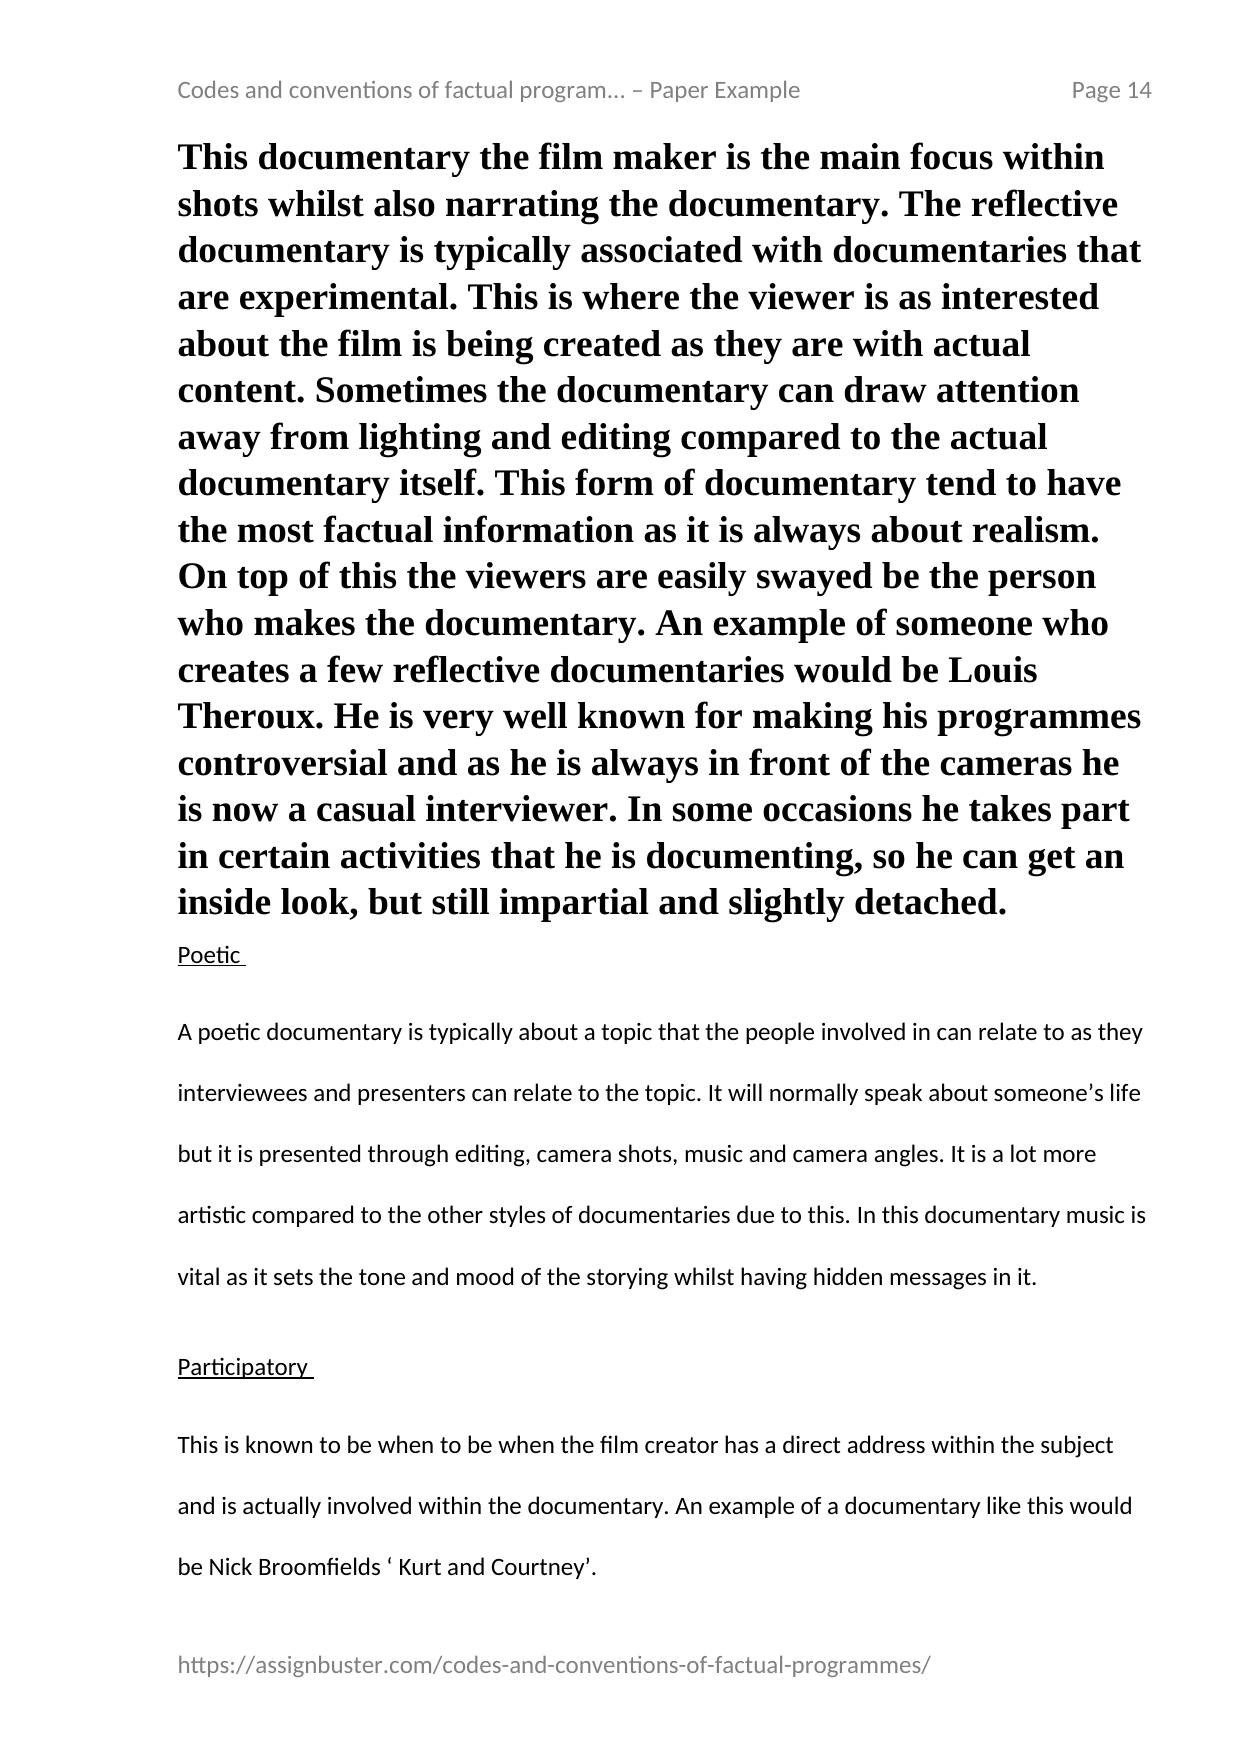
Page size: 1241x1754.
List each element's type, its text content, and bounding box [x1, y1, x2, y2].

text A poetic documentary is typically about a topic that the people involved in can relate to as they interviewees and presenters can relate to the topic. It will normally speak about someone’s life but it is presented through editing, camera shots, music and camera angles. It is a lot more artistic compared to the other styles of documentaries due to this. In this documentary music is vital as it sets the tone and mood of the storying whilst having hidden messages in it. [177, 1017, 1152, 1291]
subtitle This documentary the film maker is the main focus within shots whilst also narrating the documentary. The reflective documentary is typically associated with documentaries that are experimental. This is where the viewer is as interested about the film is being created as they are with actual content. Sometimes the documentary can draw attention away from lighting and editing compared to the actual documentary itself. This form of documentary tend to have the most factual information as it is always about realism. On top of this the viewers are easily swayed be the person who makes the documentary. An example of someone who creates a few reflective documentaries would be Louis Theroux. He is very well known for making his programmes controversial and as he is always in front of the cameras he is now a casual interviewer. In some occasions he takes part in certain activities that he is documenting, so he can get an inside look, but still impartial and slightly detached. [177, 135, 1152, 923]
text Poetic [177, 939, 1152, 969]
text Participatory [177, 1351, 1152, 1382]
text This is known to be when to be when the film creator has a direct address within the subject and is actually involved within the documentary. An example of a documentary like this would be Nick Broomfields ‘ Kurt and Courtney’. [177, 1429, 1152, 1582]
